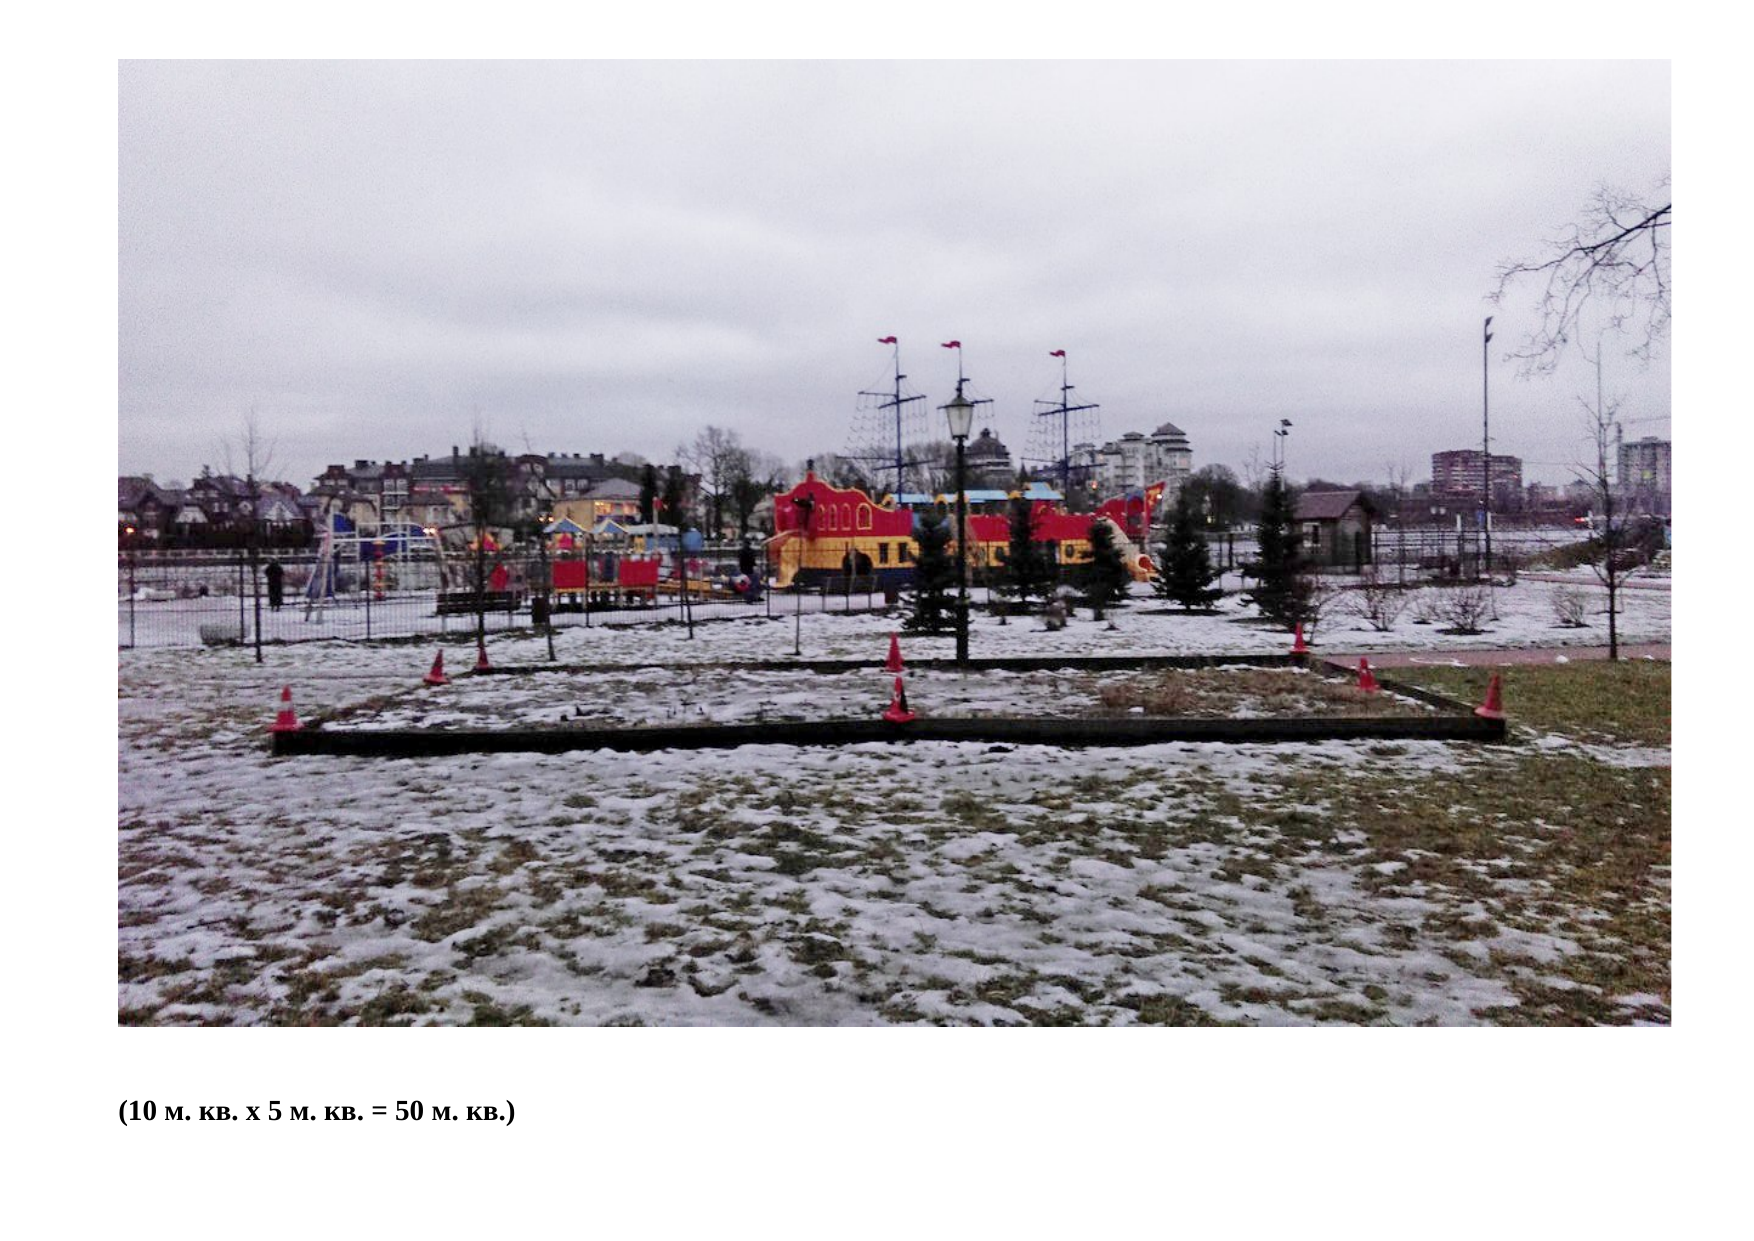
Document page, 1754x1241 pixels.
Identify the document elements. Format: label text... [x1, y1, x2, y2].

text (10 м. кв. х 5 м. кв. = 50 м. кв.) [118, 1093, 1636, 1127]
picture [118, 59, 1672, 1027]
